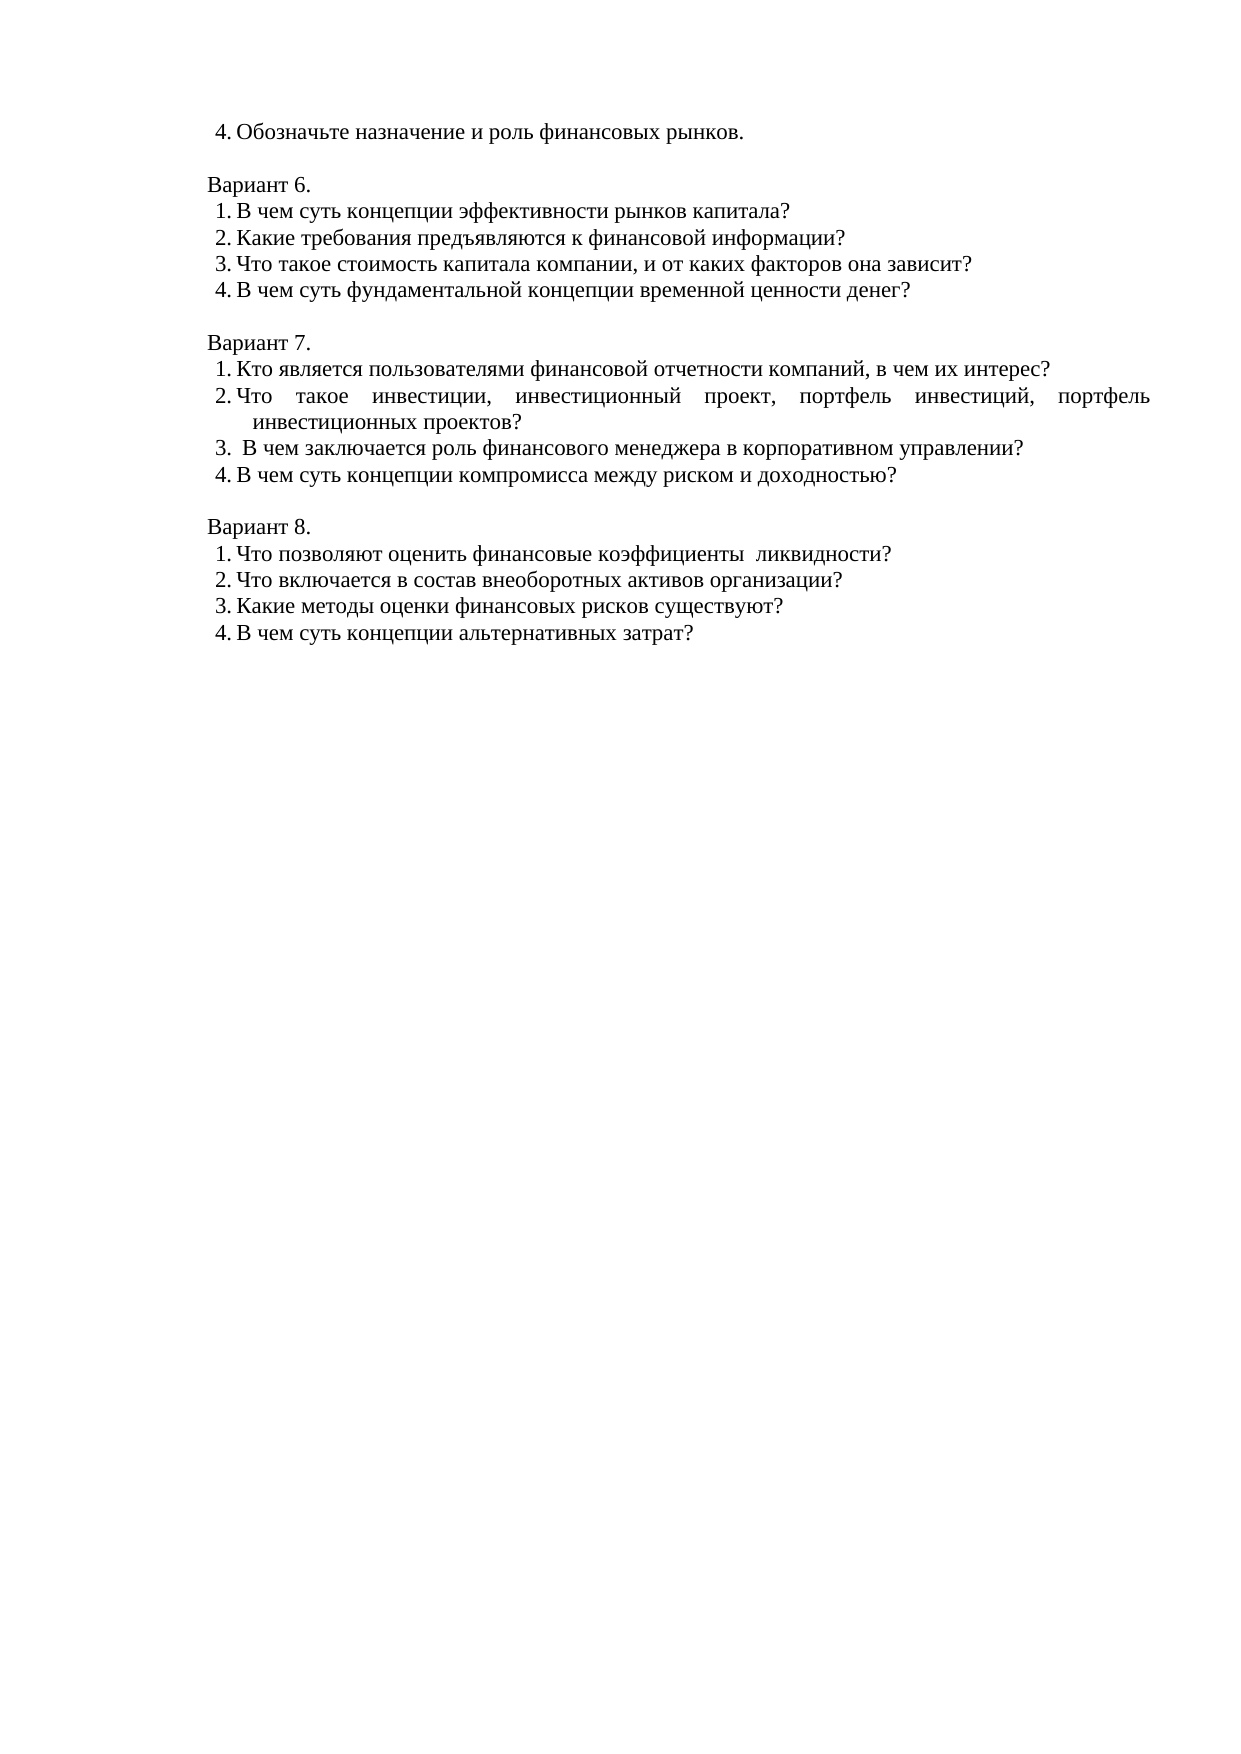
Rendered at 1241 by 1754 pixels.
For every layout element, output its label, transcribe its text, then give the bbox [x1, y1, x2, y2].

list Какие методы оценки финансовых рисков существуют? [215, 592, 1152, 619]
list Кто является пользователями финансовой отчетности компаний, в чем их интерес? [215, 355, 1152, 382]
list В чем суть концепции компромисса между риском и доходностью? [215, 461, 1152, 487]
list Что такое инвестиции, инвестиционный проект, портфель инвестиций, портфель инвестиционных проектов? [215, 382, 1152, 434]
list В чем суть концепции эффективности рынков капитала? [215, 197, 1152, 223]
list В чем суть концепции альтернативных затрат? [215, 619, 1152, 645]
list Вариант 7. [207, 329, 1152, 355]
list Что включается в состав внеоборотных активов организации? [215, 566, 1152, 592]
list Какие требования предъявляются к финансовой информации? [215, 223, 1152, 250]
list В чем суть фундаментальной концепции временной ценности денег? [215, 276, 1152, 303]
list Что позволяют оценить финансовые коэффициенты ликвидности? [215, 540, 1152, 566]
list Вариант 6. [207, 171, 1152, 197]
list Что такое стоимость капитала компании, и от каких факторов она зависит? [215, 250, 1152, 276]
list Вариант 8. [207, 513, 1152, 540]
list Обозначьте назначение и роль финансовых рынков. [215, 118, 1152, 144]
list В чем заключается роль финансового менеджера в корпоративном управлении? [215, 434, 1152, 461]
